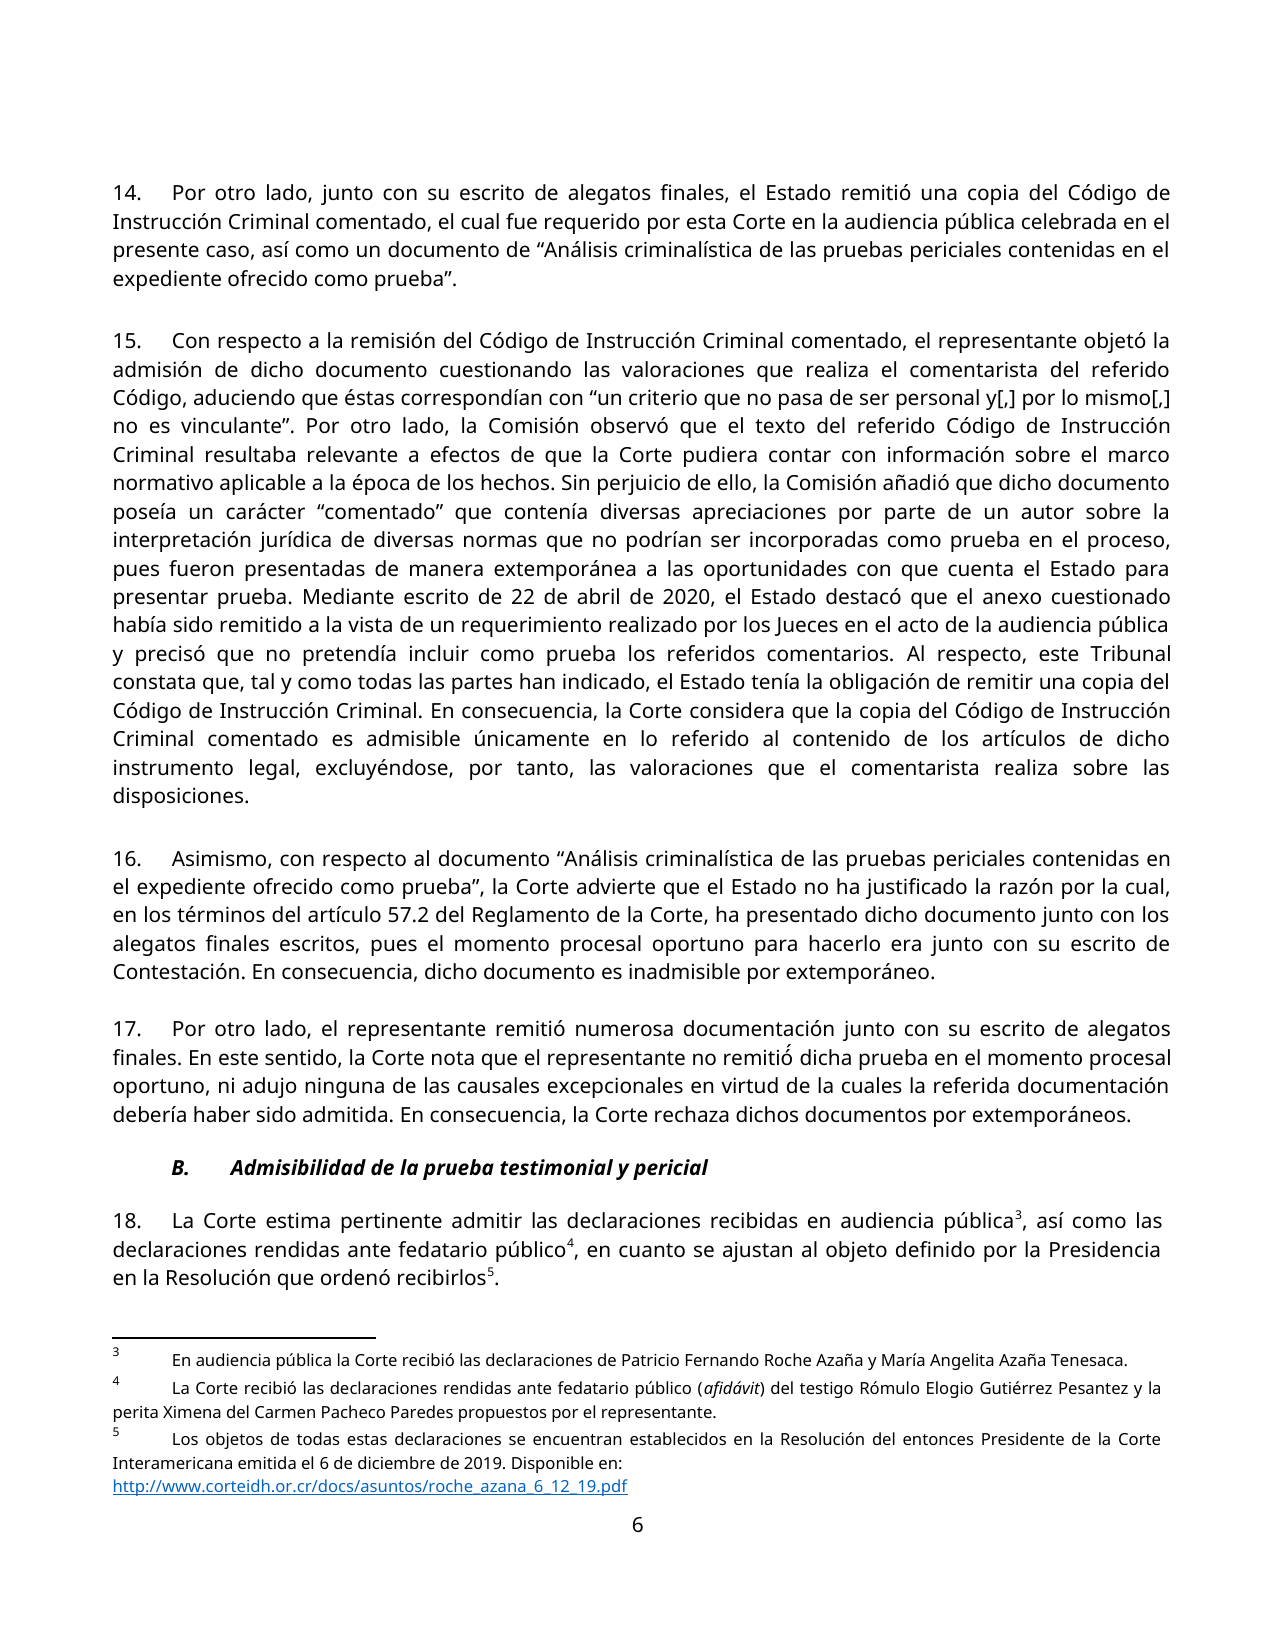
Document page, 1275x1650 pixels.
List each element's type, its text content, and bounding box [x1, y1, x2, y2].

list Asimismo, con respecto al documento “Análisis criminalística de las pruebas periciales contenidas en el expediente ofrecido como prueba”, la Corte advierte que el Estado no ha justificado la razón por la cual, en los términos del artículo 57.2 del Reglamento de la Corte, ha presentado dicho documento junto con los alegatos finales escritos, pues el momento procesal oportuno para hacerlo era junto con su escrito de Contestación. En consecuencia, dicho documento es inadmisible por extemporáneo. [112, 844, 1172, 986]
subtitle B. Admisibilidad de la prueba testimonial y pericial [171, 1153, 1162, 1182]
list Por otro lado, el representante remitió numerosa documentación junto con su escrito de alegatos finales. En este sentido, la Corte nota que el representante no remitió́ dicha prueba en el momento procesal oportuno, ni adujo ninguna de las causales excepcionales en virtud de la cuales la referida documentación debería haber sido admitida. En consecuencia, la Corte rechaza dichos documentos por extemporáneos. [112, 1014, 1172, 1128]
list Por otro lado, junto con su escrito de alegatos finales, el Estado remitió una copia del Código de Instrucción Criminal comentado, el cual fue requerido por esta Corte en la audiencia pública celebrada en el presente caso, así como un documento de “Análisis criminalística de las pruebas periciales contenidas en el expediente ofrecido como prueba”. [112, 178, 1172, 292]
list Con respecto a la remisión del Código de Instrucción Criminal comentado, el representante objetó la admisión de dicho documento cuestionando las valoraciones que realiza el comentarista del referido Código, aduciendo que éstas correspondían con “un criterio que no pasa de ser personal y[,] por lo mismo[,] no es vinculante”. Por otro lado, la Comisión observó que el texto del referido Código de Instrucción Criminal resultaba relevante a efectos de que la Corte pudiera contar con información sobre el marco normativo aplicable a la época de los hechos. Sin perjuicio de ello, la Comisión añadió que dicho documento poseía un carácter “comentado” que contenía diversas apreciaciones por parte de un autor sobre la interpretación jurídica de diversas normas que no podrían ser incorporadas como prueba en el proceso, pues fueron presentadas de manera extemporánea a las oportunidades con que cuenta el Estado para presentar prueba. Mediante escrito de 22 de abril de 2020, el Estado destacó que el anexo cuestionado había sido remitido a la vista de un requerimiento realizado por los Jueces en el acto de la audiencia pública y precisó que no pretendía incluir como prueba los referidos comentarios. Al respecto, este Tribunal constata que, tal y como todas las partes han indicado, el Estado tenía la obligación de remitir una copia del Código de Instrucción Criminal. En consecuencia, la Corte considera que la copia del Código de Instrucción Criminal comentado es admisible únicamente en lo referido al contenido de los artículos de dicho instrumento legal, excluyéndose, por tanto, las valoraciones que el comentarista realiza sobre las disposiciones. [112, 326, 1172, 810]
list La Corte estima pertinente admitir las declaraciones recibidas en audiencia pública, así como las declaraciones rendidas ante fedatario público, en cuanto se ajustan al objeto definido por la Presidencia en la Resolución que ordenó recibirlos. [112, 1207, 1162, 1292]
